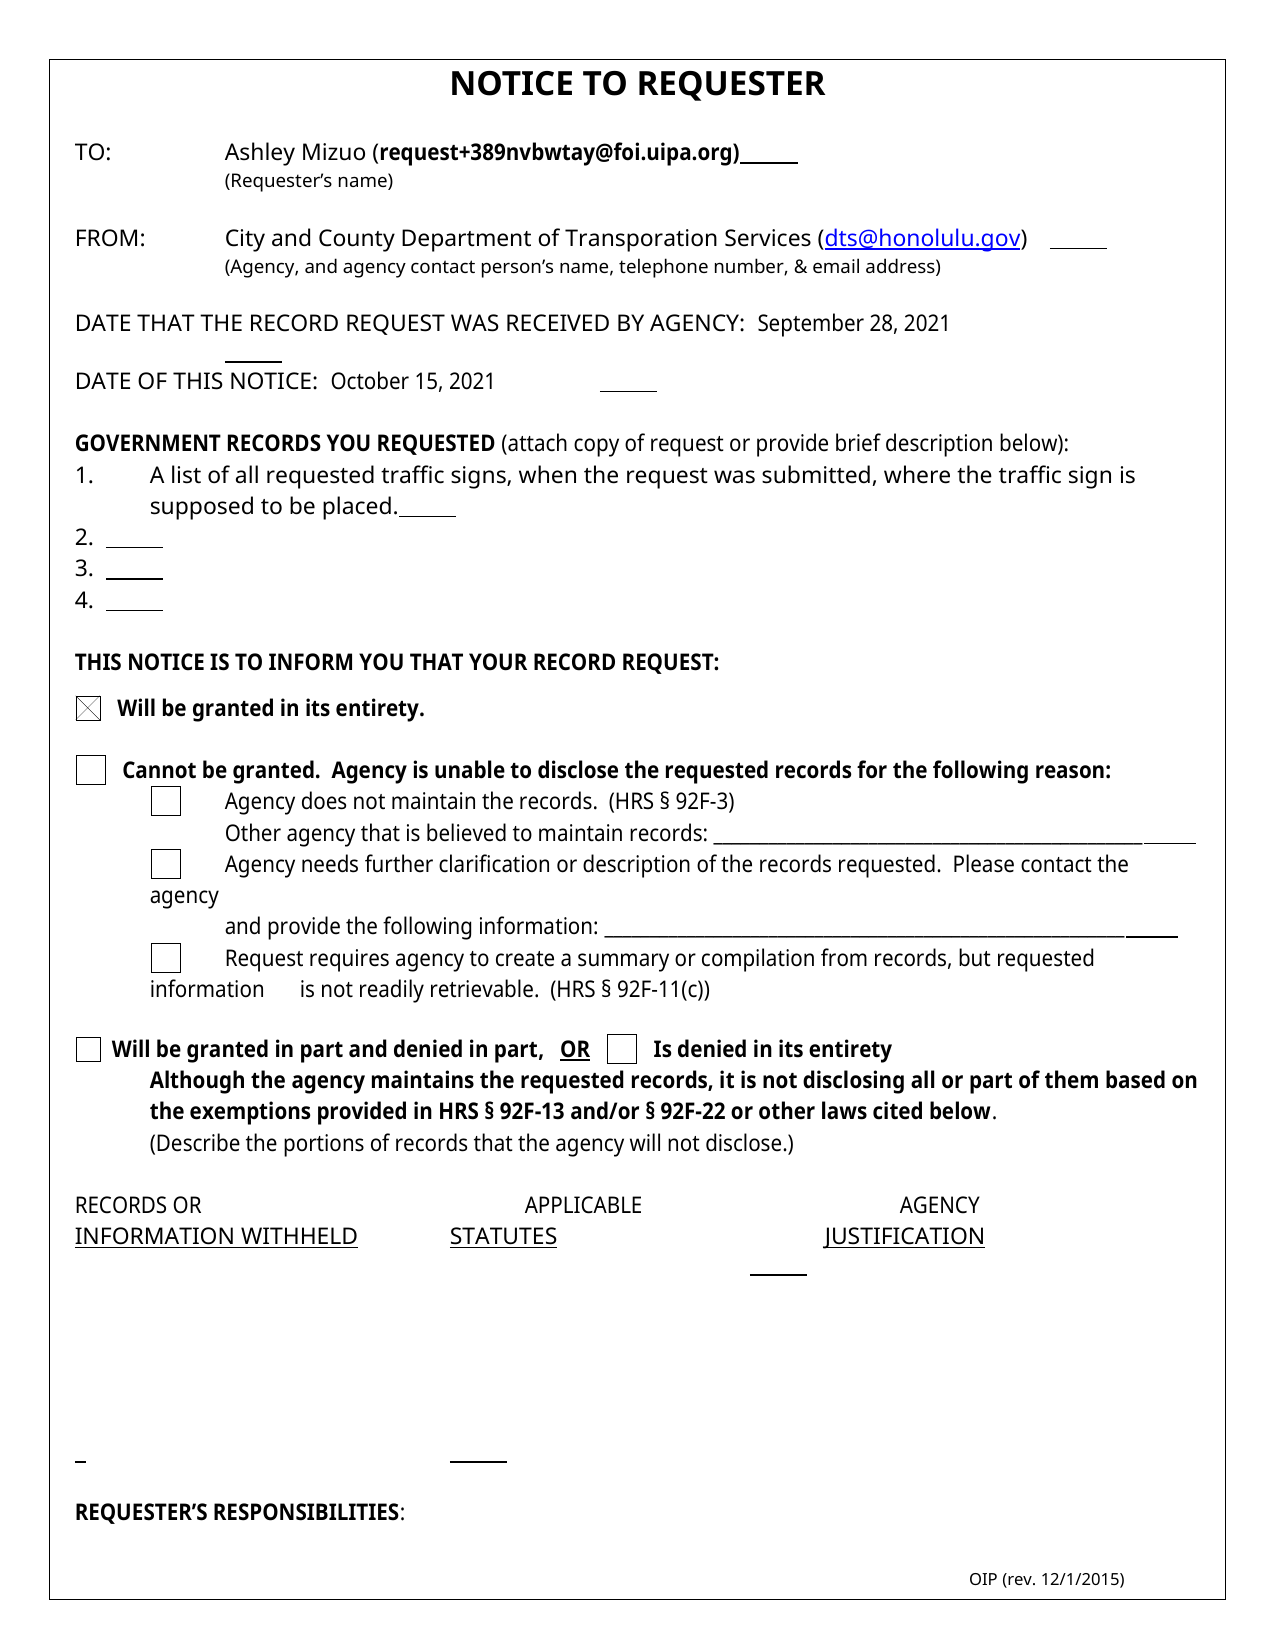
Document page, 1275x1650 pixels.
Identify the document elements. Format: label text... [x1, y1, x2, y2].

text (Requester’s name) [74, 167, 1200, 222]
text (Describe the portions of records that the agency will not disclose.) [74, 1127, 1200, 1158]
text Agency needs further clarification or description of the records requested. Please contact the agency [74, 848, 1200, 910]
text 2. 3. [74, 521, 1200, 584]
text (Agency, and agency contact person’s name, telephone number, & email address) [74, 253, 1200, 307]
subtitle RECORDS OR APPLICABLE AGENCY [74, 1189, 1200, 1220]
text REQUESTER’S RESPONSIBILITIES: [74, 1496, 1200, 1527]
text INFORMATION WITHHELD STATUTES JUSTIFICATION [74, 1220, 1200, 1252]
text FROM: City and County Department of Transporation Services (dts@honolulu.gov) [74, 222, 1200, 253]
text Other agency that is believed to maintain records: _______________________________________________ [74, 817, 1200, 848]
text Will be granted in part and denied in part, OR Is denied in its entirety [74, 1033, 1200, 1064]
text and provide the following information: _________________________________________________________ Request requires agency to create a summary or compilation from records, but requested information is not readily retrievable. (HRS § 92F-11(c)) [74, 910, 1200, 1033]
text DATE THAT THE RECORD REQUEST WAS RECEIVED BY AGENCY: September 28, 2021 [74, 307, 1200, 338]
text DATE OF THIS NOTICE: October 15, 2021 [74, 365, 1200, 396]
text 1. A list of all requested traffic signs, when the request was submitted, where the traffic sign is supposed to be placed. [74, 459, 1200, 521]
text GOVERNMENT RECORDS YOU REQUESTED (attach copy of request or provide brief description below): [74, 427, 1200, 459]
text Although the agency maintains the requested records, it is not disclosing all or part of them based on the exemptions provided in HRS § 92F-13 and/or § 92F-22 or other laws cited below. [74, 1064, 1200, 1127]
subtitle NOTICE TO REQUESTER [74, 60, 1200, 105]
text Will be granted in its entirety. [74, 692, 1200, 723]
text TO: Ashley Mizuo (request+389nvbwtay@foi.uipa.org) [74, 136, 1200, 167]
text Agency does not maintain the records. (HRS § 92F-3) [74, 785, 1200, 817]
text Cannot be granted. Agency is unable to disclose the requested records for the following reason: [74, 723, 1200, 785]
text this Notice is to inform you that your RECORD request: [74, 646, 1200, 677]
text 4. [74, 584, 1200, 615]
